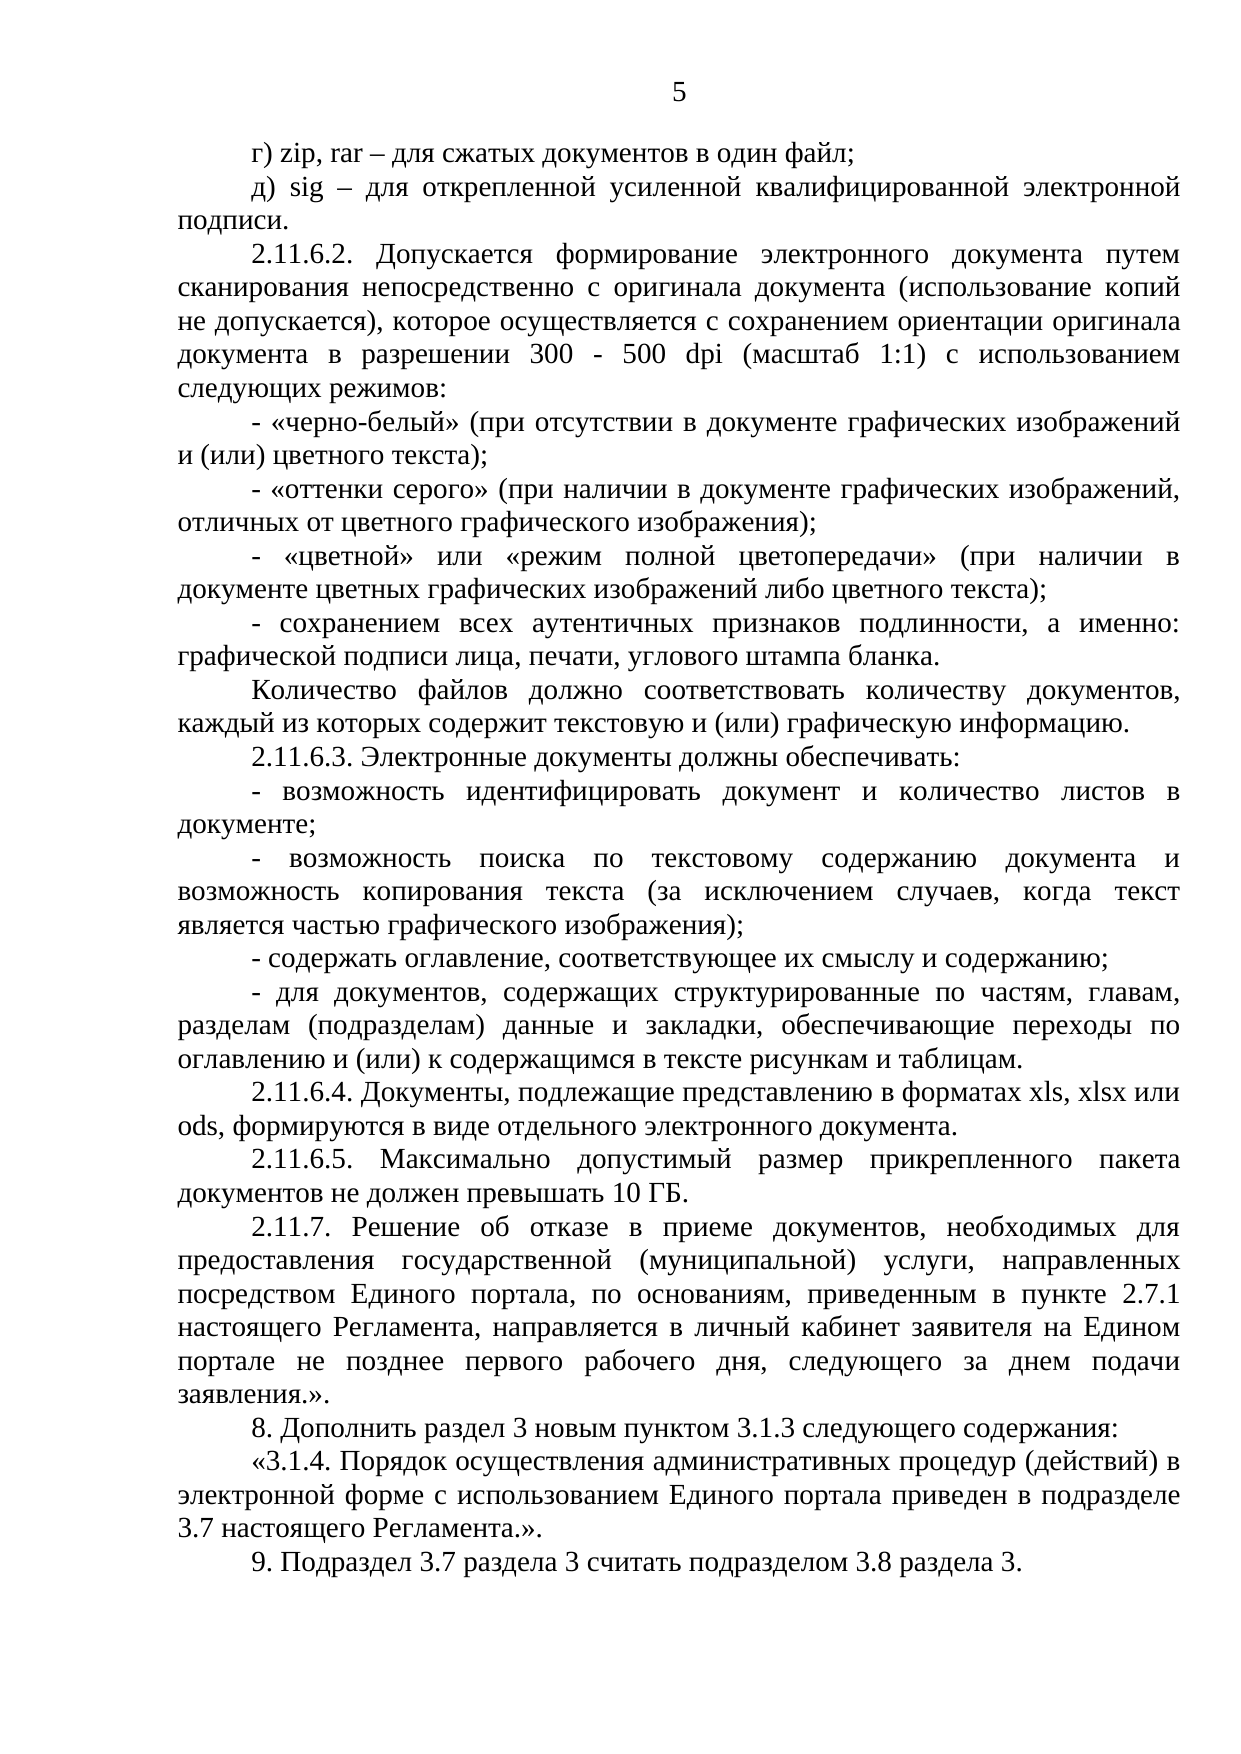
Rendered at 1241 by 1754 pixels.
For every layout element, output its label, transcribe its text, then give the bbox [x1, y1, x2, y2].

text 2.11.7. Решение об отказе в приеме документов, необходимых для предоставления государственной (муниципальной) услуги, направленных посредством Единого портала, по основаниям, приведенным в пункте 2.7.1 настоящего Регламента, направляется в личный кабинет заявителя на Едином портале не позднее первого рабочего дня, следующего за днем подачи заявления.». [177, 1209, 1181, 1410]
text - «цветной» или «режим полной цветопередачи» (при наличии в документе цветных графических изображений либо цветного текста); [177, 538, 1181, 605]
text 8. Дополнить раздел 3 новым пунктом 3.1.3 следующего содержания: [177, 1410, 1181, 1443]
text 2.11.6.2. Допускается формирование электронного документа путем сканирования непосредственно с оригинала документа (использование копий не допускается), которое осуществляется с сохранением ориентации оригинала документа в разрешении 300 - 500 dpi (масштаб 1:1) с использованием следующих режимов: [177, 236, 1181, 404]
text Количество файлов должно соответствовать количеству документов, каждый из которых содержит текстовую и (или) графическую информацию. [177, 672, 1181, 739]
text г) zip, rar – для сжатых документов в один файл; [177, 135, 1181, 169]
text 2.11.6.4. Документы, подлежащие представлению в форматах xls, xlsx или ods, формируются в виде отдельного электронного документа. [177, 1074, 1181, 1142]
text 2.11.6.5. Максимально допустимый размер прикрепленного пакета документов не должен превышать 10 ГБ. [177, 1142, 1181, 1209]
text - возможность идентифицировать документ и количество листов в документе; [177, 773, 1181, 840]
text - возможность поиска по текстовому содержанию документа и возможность копирования текста (за исключением случаев, когда текст является частью графического изображения); [177, 840, 1181, 940]
text «3.1.4. Порядок осуществления административных процедур (действий) в электронной форме с использованием Единого портала приведен в подразделе 3.7 настоящего Регламента.». [177, 1443, 1181, 1544]
text - «оттенки серого» (при наличии в документе графических изображений, отличных от цветного графического изображения); [177, 471, 1181, 538]
text - для документов, содержащих структурированные по частям, главам, разделам (подразделам) данные и закладки, обеспечивающие переходы по оглавлению и (или) к содержащимся в тексте рисункам и таблицам. [177, 974, 1181, 1074]
text 2.11.6.3. Электронные документы должны обеспечивать: [177, 739, 1181, 773]
text - «черно-белый» (при отсутствии в документе графических изображений и (или) цветного текста); [177, 404, 1181, 471]
text д) sig – для открепленной усиленной квалифицированной электронной подписи. [177, 169, 1181, 236]
text - сохранением всех аутентичных признаков подлинности, а именно: графической подписи лица, печати, углового штампа бланка. [177, 605, 1181, 672]
text - содержать оглавление, соответствующее их смыслу и содержанию; [177, 940, 1181, 974]
text 9. Подраздел 3.7 раздела 3 считать подразделом 3.8 раздела 3. [177, 1544, 1181, 1578]
